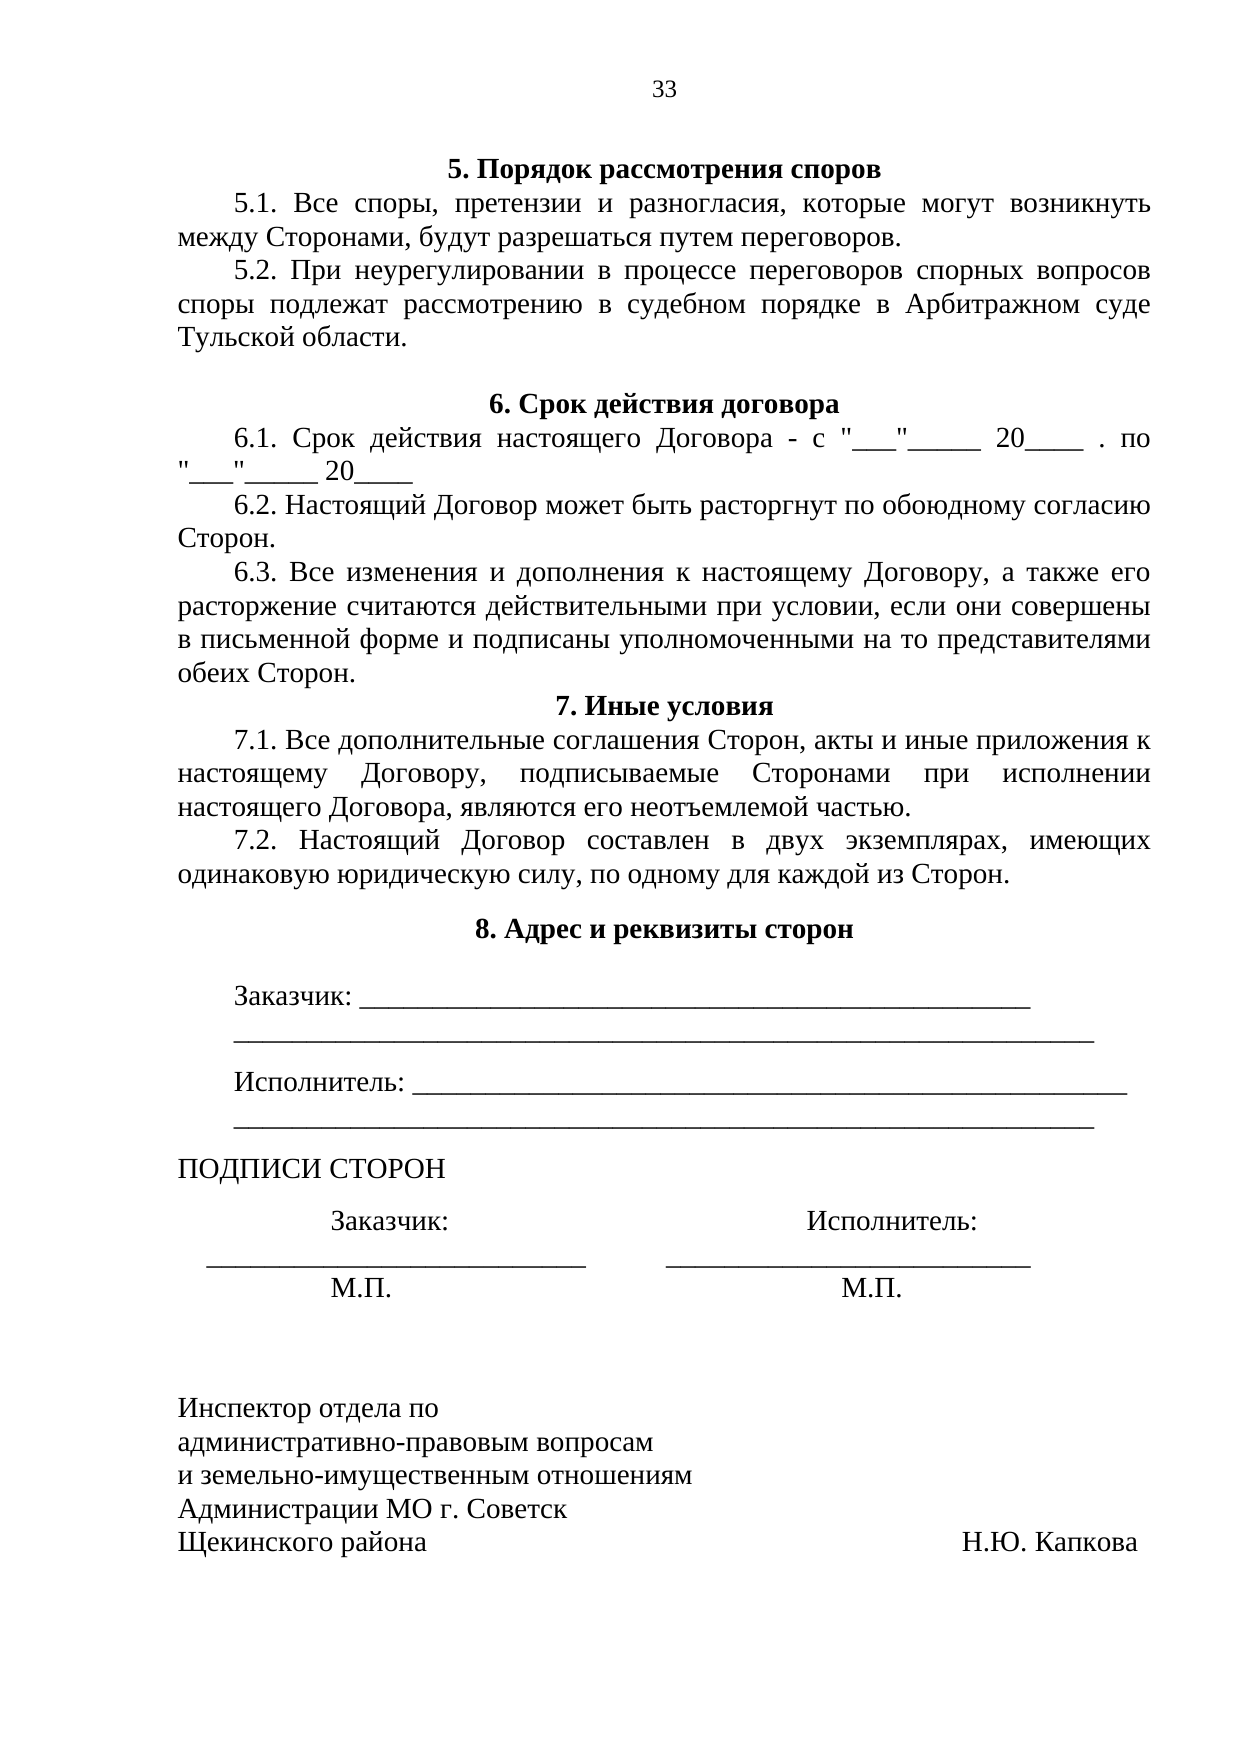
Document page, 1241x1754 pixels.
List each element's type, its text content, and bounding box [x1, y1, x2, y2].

text и земельно-имущественным отношениям [177, 1457, 1152, 1491]
text Заказчик: Исполнитель: [177, 1203, 1152, 1237]
text ___________________________________________________________ [177, 1012, 1152, 1045]
text 6. Срок действия договора [177, 386, 1152, 420]
text 6.3. Все изменения и дополнения к настоящему Договору, а также его расторжение считаются действительными при условии, если они совершены в письменной форме и подписаны уполномоченными на то представителями обеих Сторон. [177, 554, 1152, 688]
text ___________________________________________________________ [177, 1098, 1152, 1132]
text 5.2. При неурегулировании в процессе переговоров спорных вопросов споры подлежат рассмотрению в судебном порядке в Арбитражном суде Тульской области. [177, 252, 1152, 353]
text 5.1. Все споры, претензии и разногласия, которые могут возникнуть между Сторонами, будут разрешаться путем переговоров. [177, 185, 1152, 252]
text Щекинского района Н.Ю. Капкова [177, 1524, 1152, 1558]
text Инспектор отдела по [177, 1390, 1152, 1424]
text М.П. М.П. [177, 1271, 1152, 1304]
text 7.1. Все дополнительные соглашения Сторон, акты и иные приложения к настоящему Договору, подписываемые Сторонами при исполнении настоящего Договора, являются его неотъемлемой частью. [177, 722, 1152, 822]
text Администрации МО г. Советск [177, 1491, 1152, 1524]
text Исполнитель: _________________________________________________ [177, 1064, 1152, 1098]
text Заказчик: ______________________________________________ [177, 978, 1152, 1012]
text ПОДПИСИ СТОРОН [177, 1151, 1152, 1184]
text __________________________ _________________________ [177, 1237, 1152, 1271]
text 6.2. Настоящий Договор может быть расторгнут по обоюдному согласию Сторон. [177, 487, 1152, 554]
text 5. Порядок рассмотрения споров [177, 152, 1152, 185]
text 7. Иные условия [177, 688, 1152, 722]
text 8. Адрес и реквизиты сторон [177, 911, 1152, 945]
text административно-правовым вопросам [177, 1424, 1152, 1457]
text 6.1. Срок действия настоящего Договора - с "___"_____ 20____ . по "___"_____ 20____ [177, 420, 1152, 487]
text 7.2. Настоящий Договор составлен в двух экземплярах, имеющих одинаковую юридическую силу, по одному для каждой из Сторон. [177, 822, 1152, 889]
